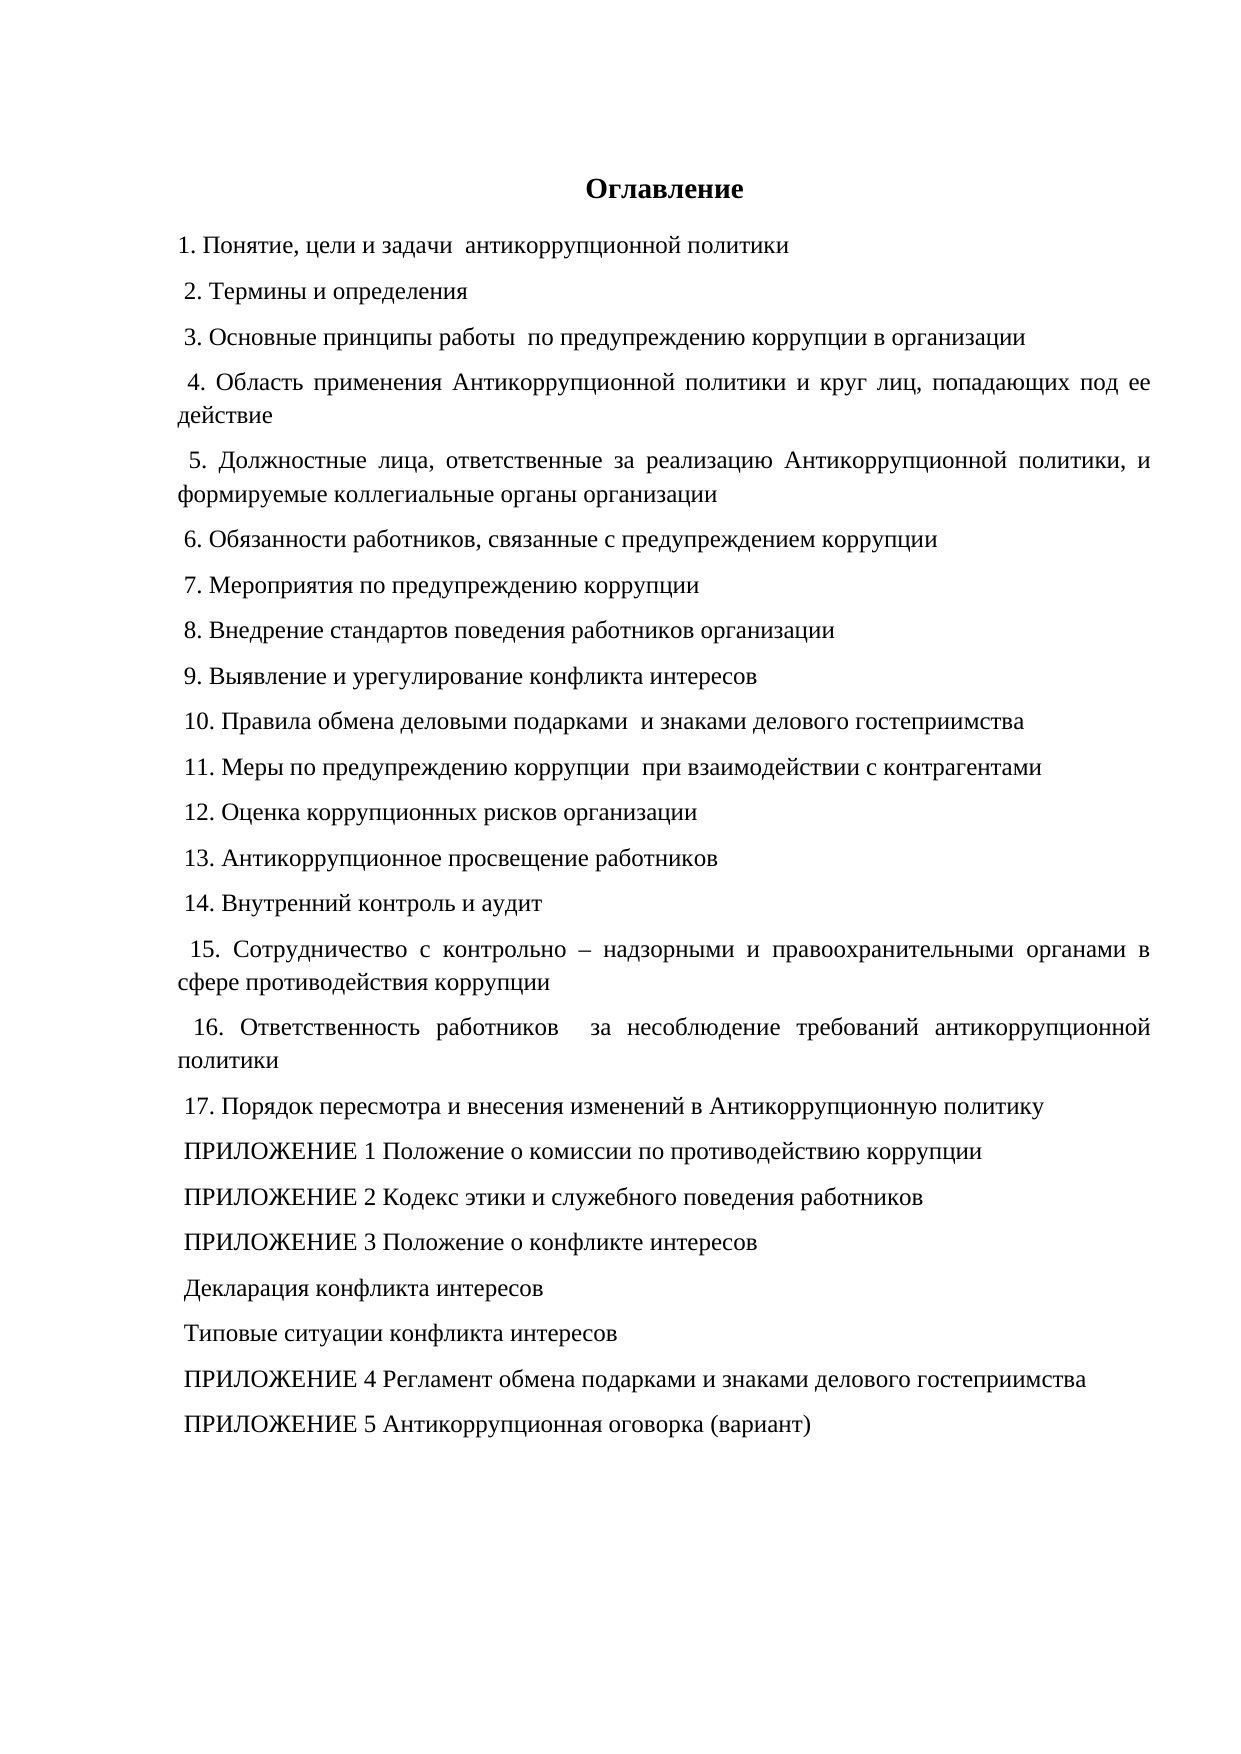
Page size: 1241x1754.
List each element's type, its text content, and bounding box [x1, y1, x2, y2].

text 10. Правила обмена деловыми подарками и знаками делового гостеприимства [177, 706, 1152, 735]
text 17. Порядок пересмотра и внесения изменений в Антикоррупционную политику [177, 1091, 1152, 1120]
text 16. Ответственность работников за несоблюдение требований антикоррупционной политики [177, 1012, 1152, 1074]
text 11. Меры по предупреждению коррупции при взаимодействии с контрагентами [177, 752, 1152, 781]
text ПРИЛОЖЕНИЕ 5 Антикоррупционная оговорка (вариант) [177, 1409, 1152, 1438]
text 3. Основные принципы работы по предупреждению коррупции в организации [177, 322, 1152, 350]
text 6. Обязанности работников, связанные с предупреждением коррупции [177, 524, 1152, 553]
text Декларация конфликта интересов [177, 1273, 1152, 1302]
text ПРИЛОЖЕНИЕ 2 Кодекс этики и служебного поведения работников [177, 1182, 1152, 1211]
text 8. Внедрение стандартов поведения работников организации [177, 615, 1152, 644]
text 4. Область применения Антикоррупционной политики и круг лиц, попадающих под ее действие [177, 367, 1152, 429]
text Оглавление [177, 171, 1152, 205]
text ПРИЛОЖЕНИЕ 4 Регламент обмена подарками и знаками делового гостеприимства [177, 1364, 1152, 1393]
text 14. Внутренний контроль и аудит [177, 888, 1152, 917]
text Типовые ситуации конфликта интересов [177, 1318, 1152, 1347]
text 7. Мероприятия по предупреждению коррупции [177, 570, 1152, 598]
text 1. Понятие, цели и задачи антикоррупционной политики [177, 231, 1152, 259]
text 9. Выявление и урегулирование конфликта интересов [177, 661, 1152, 689]
text ПРИЛОЖЕНИЕ 1 Положение о комиссии по противодействию коррупции [177, 1136, 1152, 1165]
text 15. Сотрудничество с контрольно – надзорными и правоохранительными органами в сфере противодействия коррупции [177, 934, 1152, 996]
text 13. Антикоррупционное просвещение работников [177, 843, 1152, 872]
text 2. Термины и определения [177, 276, 1152, 305]
text 5. Должностные лица, ответственные за реализацию Антикоррупционной политики, и формируемые коллегиальные органы организации [177, 446, 1152, 507]
text ПРИЛОЖЕНИЕ 3 Положение о конфликте интересов [177, 1227, 1152, 1256]
text 12. Оценка коррупционных рисков организации [177, 797, 1152, 826]
